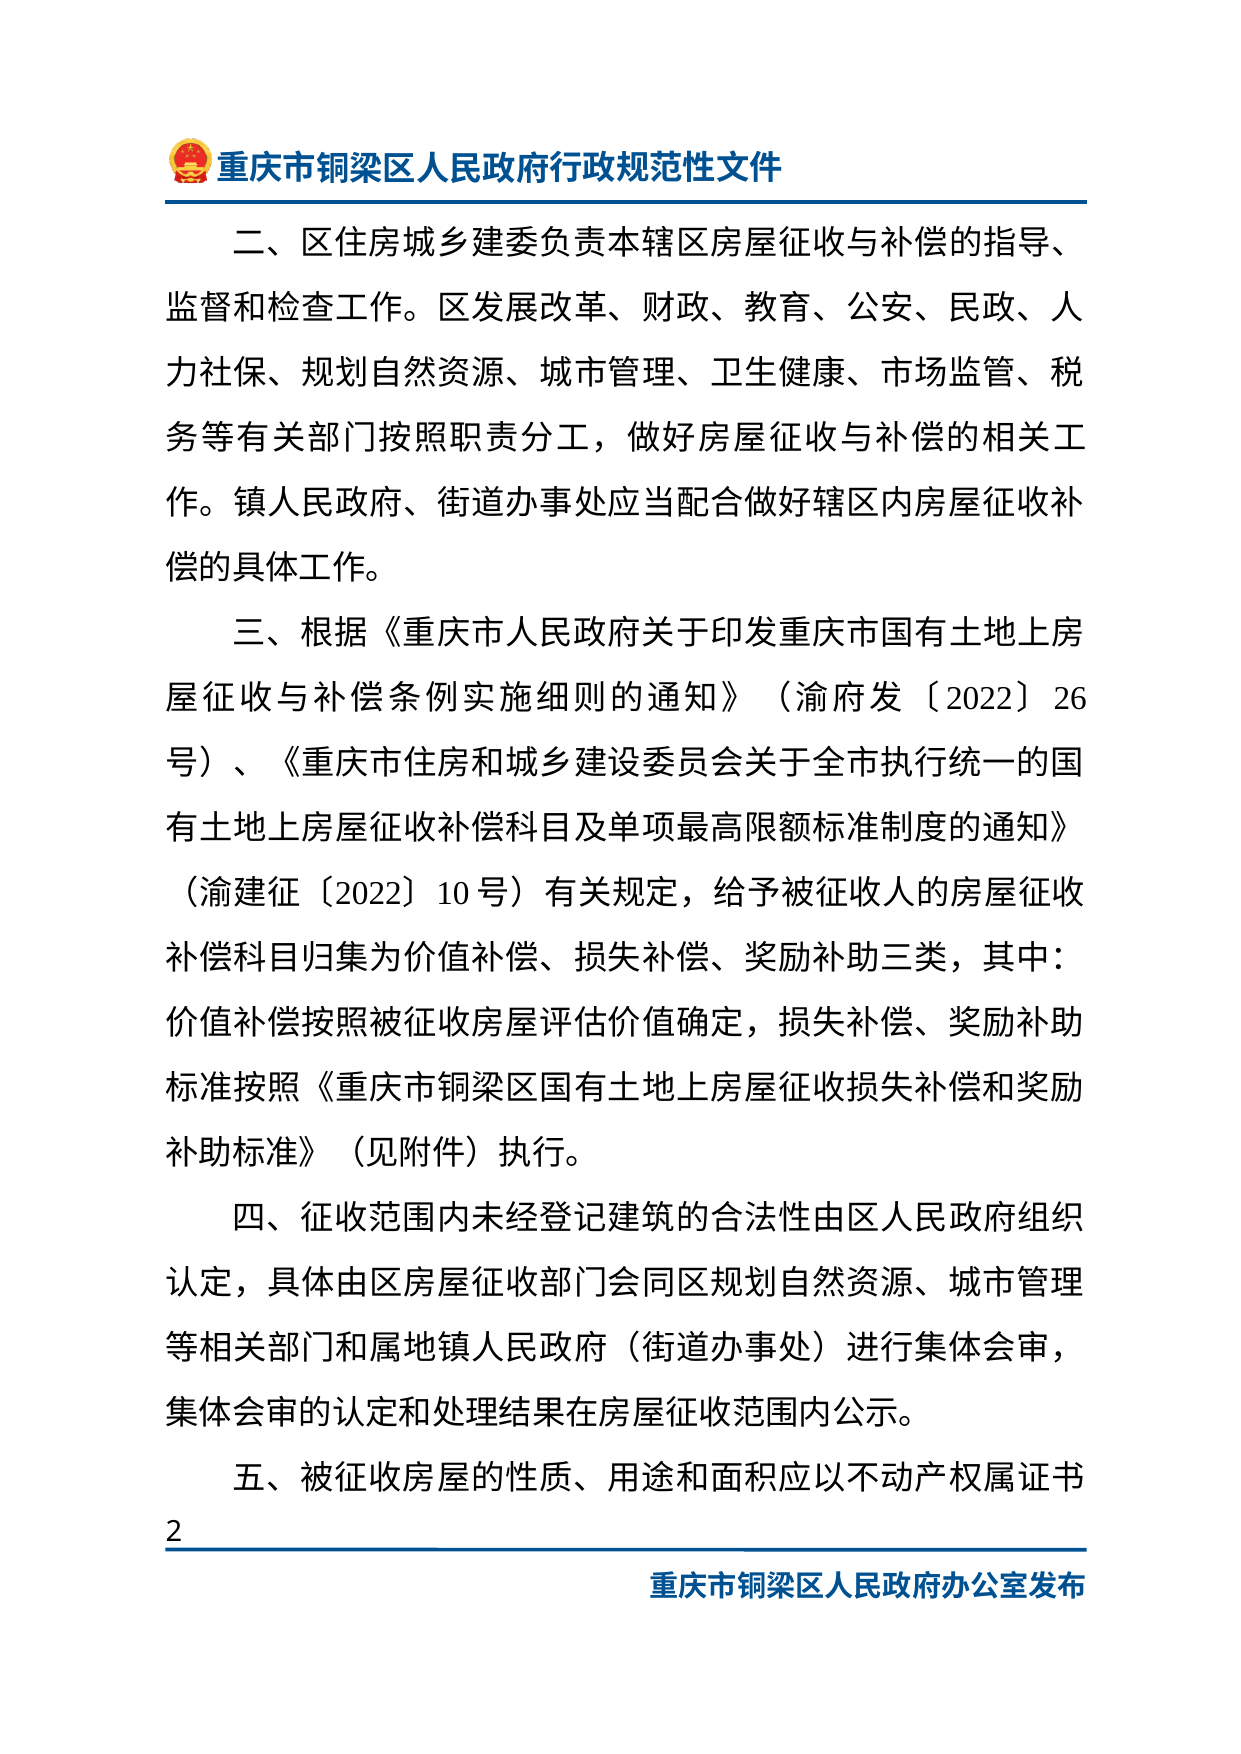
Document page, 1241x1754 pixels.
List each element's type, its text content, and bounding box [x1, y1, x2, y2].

text 二、区住房城乡建委负责本辖区房屋征收与补偿的指导、监督和检查工作。区发展改革、财政、教育、公安、民政、人力社保、规划自然资源、城市管理、卫生健康、市场监管、税务等有关部门按照职责分工，做好房屋征收与补偿的相关工作。镇人民政府、街道办事处应当配合做好辖区内房屋征收补偿的具体工作。 [165, 207, 1087, 597]
picture [165, 136, 216, 187]
text 四、征收范围内未经登记建筑的合法性由区人民政府组织认定，具体由区房屋征收部门会同区规划自然资源、城市管理等相关部门和属地镇人民政府（街道办事处）进行集体会审，集体会审的认定和处理结果在房屋征收范围内公示。 [165, 1182, 1087, 1442]
text 五、被征收房屋的性质、用途和面积应以不动产权属证书和不动产登记簿的记载为准，不动产权属证书与不动产登记簿无记载或记载不明确的由区人民政府组织认定，具体由区房屋征收部门会同区规划自然资源等相关部门和属地镇人民政府（街道办事处）进行集体会审，集体会审的认定结果在房屋征收范围内公示。 [165, 1442, 1087, 1507]
text 三、根据《重庆市人民政府关于印发重庆市国有土地上房屋征收与补偿条例实施细则的通知》（渝府发〔2022〕26号）、《重庆市住房和城乡建设委员会关于全市执行统一的国有土地上房屋征收补偿科目及单项最高限额标准制度的通知》（渝建征〔2022〕10号）有关规定，给予被征收人的房屋征收补偿科目归集为价值补偿、损失补偿、奖励补助三类，其中：价值补偿按照被征收房屋评估价值确定，损失补偿、奖励补助标准按照《重庆市铜梁区国有土地上房屋征收损失补偿和奖励补助标准》（见附件）执行。 [165, 597, 1087, 1182]
